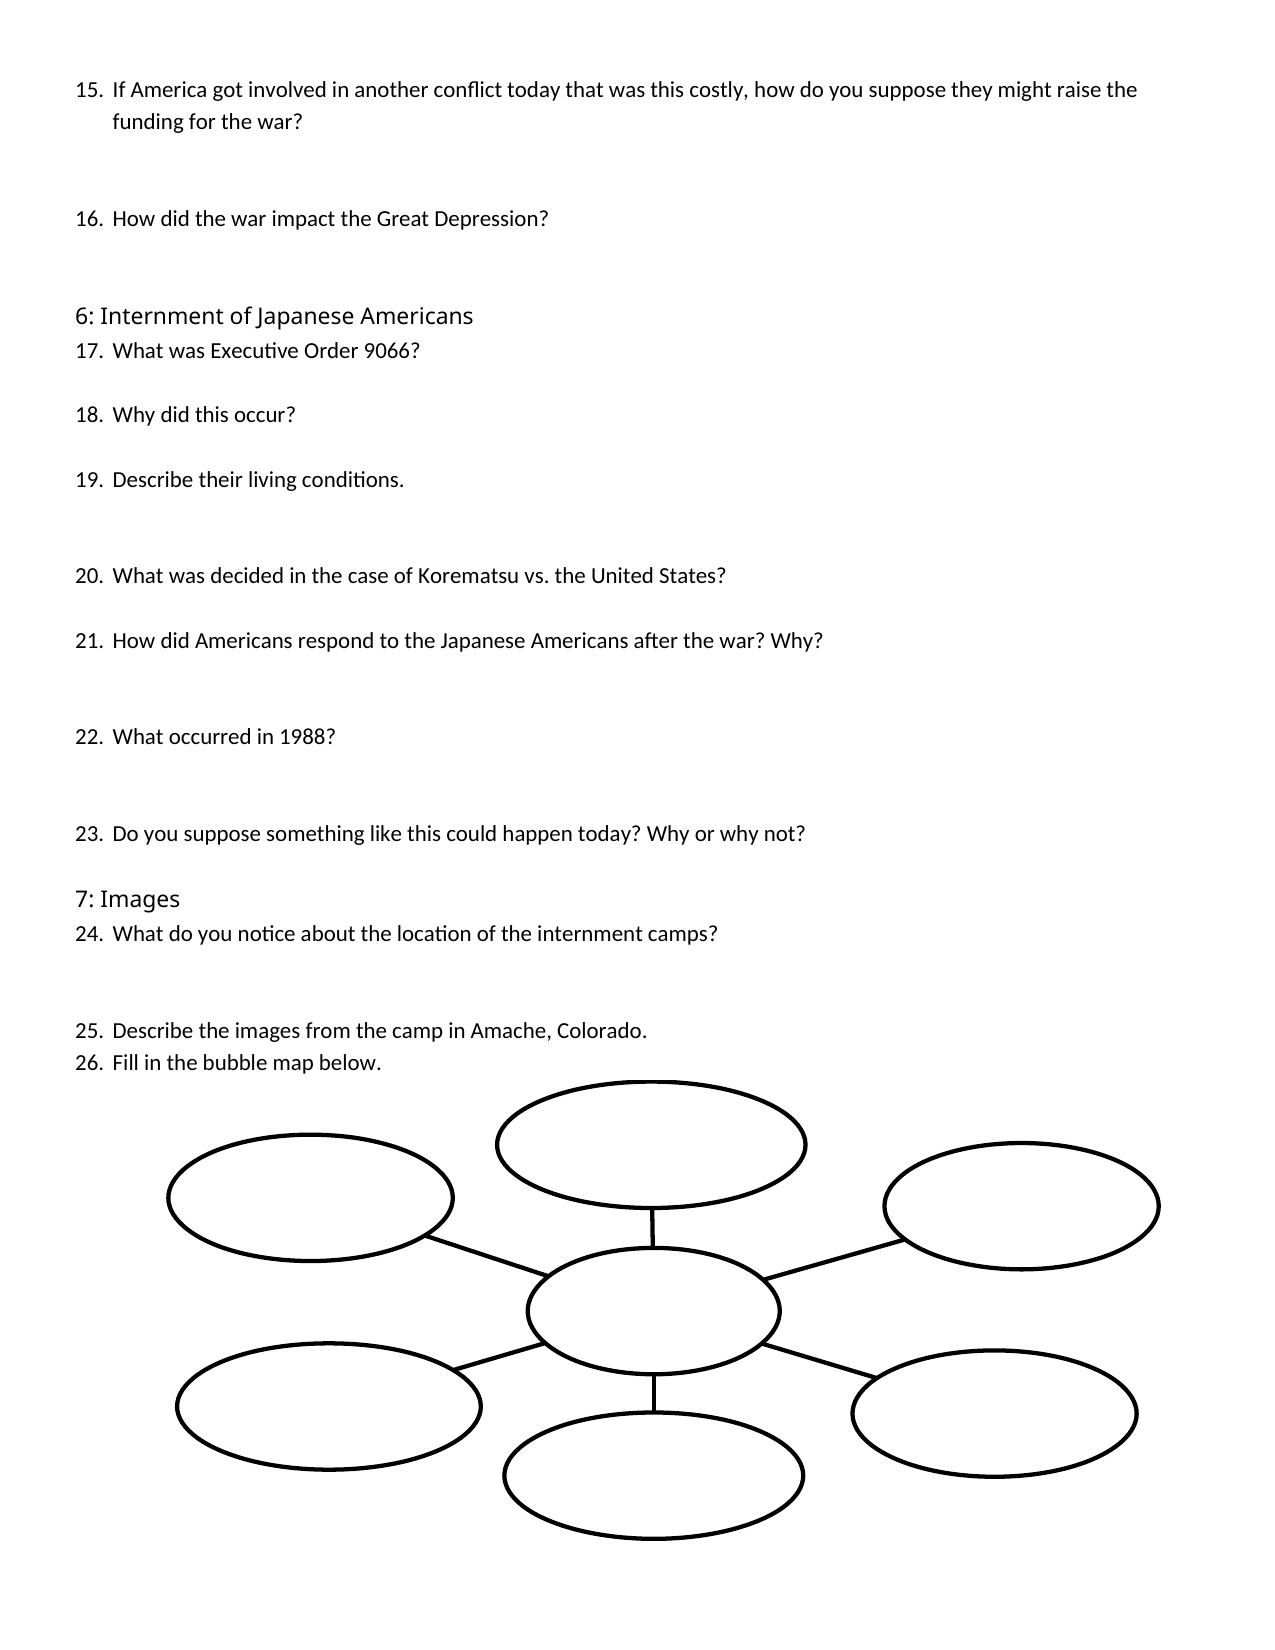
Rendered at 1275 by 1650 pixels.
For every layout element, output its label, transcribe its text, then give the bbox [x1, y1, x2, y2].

list How did the war impact the Great Depression? [75, 204, 1200, 232]
list What was Executive Order 9066? [75, 336, 1200, 364]
list Do you suppose something like this could happen today? Why or why not? [75, 819, 1200, 847]
list Describe their living conditions. [75, 465, 1200, 493]
text 6: Internment of Japanese Americans [75, 300, 1200, 332]
list How did Americans respond to the Japanese Americans after the war? Why? [75, 626, 1200, 654]
list What occurred in 1988? [75, 722, 1200, 751]
list If America got involved in another conflict today that was this costly, how do you suppose they might raise the funding for the war? [75, 75, 1200, 135]
list Describe the images from the camp in Amache, Colorado. [75, 1016, 1200, 1044]
list Fill in the bubble map below. [75, 1048, 1200, 1543]
text 7: Images [75, 883, 1200, 915]
list Why did this occur? [75, 401, 1200, 429]
list What was decided in the case of Korematsu vs. the United States? [75, 562, 1200, 589]
list What do you notice about the location of the internment camps? [75, 919, 1200, 947]
